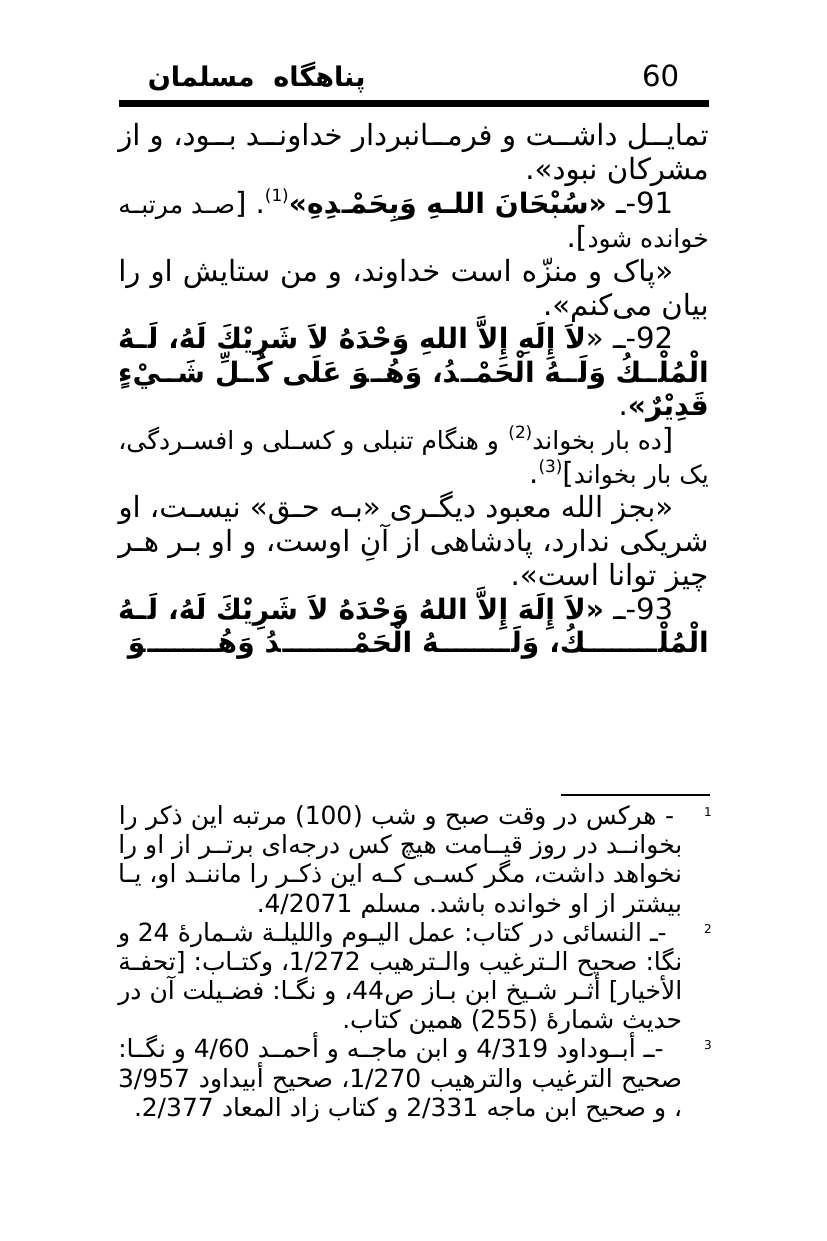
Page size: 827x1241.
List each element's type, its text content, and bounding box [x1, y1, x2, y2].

text 91- «سُبْحَانَ اللهِ وَبِحَمْدِهِ»(). [صد مرتبه خوانده شود]. [118, 186, 709, 254]
text 92- «لاَ إِلَهِ إِلاَّ اللهِ وَحْدَهُ لاَ شَرِيْكَ لَهُ، لَهُ الْمُلْكُ وَلَهُ الْحَمْدُ، وَهُوَ عَلَى كُلِّ شَيْءٍ قَدِيْرٌ». [118, 322, 709, 422]
text «بجز الله معبود دیگرى «به حق» نیست، او شریکى ندارد، پادشاهى از آنِ اوست، و او بر هر چیز توانا است». [118, 490, 709, 592]
text «پاک و منزّه است خداوند، و من ستایش او را بیان می‌کنم». [118, 254, 709, 322]
text «ما بر فطرت اسلام، کلمۀ اخلاص، دین پیامبرمان محمّد ج و آئین پدرمان ابراهیم؛ صبح کردیم، همان ابراهیمى که فقط به سوى حق، تمایل داشت و فرمانبردار خداوند بود، و از مشرکان نبود». [118, 118, 709, 186]
text [ده بار بخواند() و هنگام تنبلى و کسلی و افسردگی، یک بار بخواند](). [118, 422, 709, 490]
text 93- «لاَ إِلَهَ إِلاَّ اللهُ وَحْدَهُ لاَ شَرِيْكَ لَهُ، لَهُ الْمُلْكُ، وَلَهُ الْحَمْدُ وَهُوَ عَلَى كُلِّ شَيْءٍ قَدِيْرٌ»(). [هنگام صبح، صدبار بخواند]. [118, 592, 709, 728]
